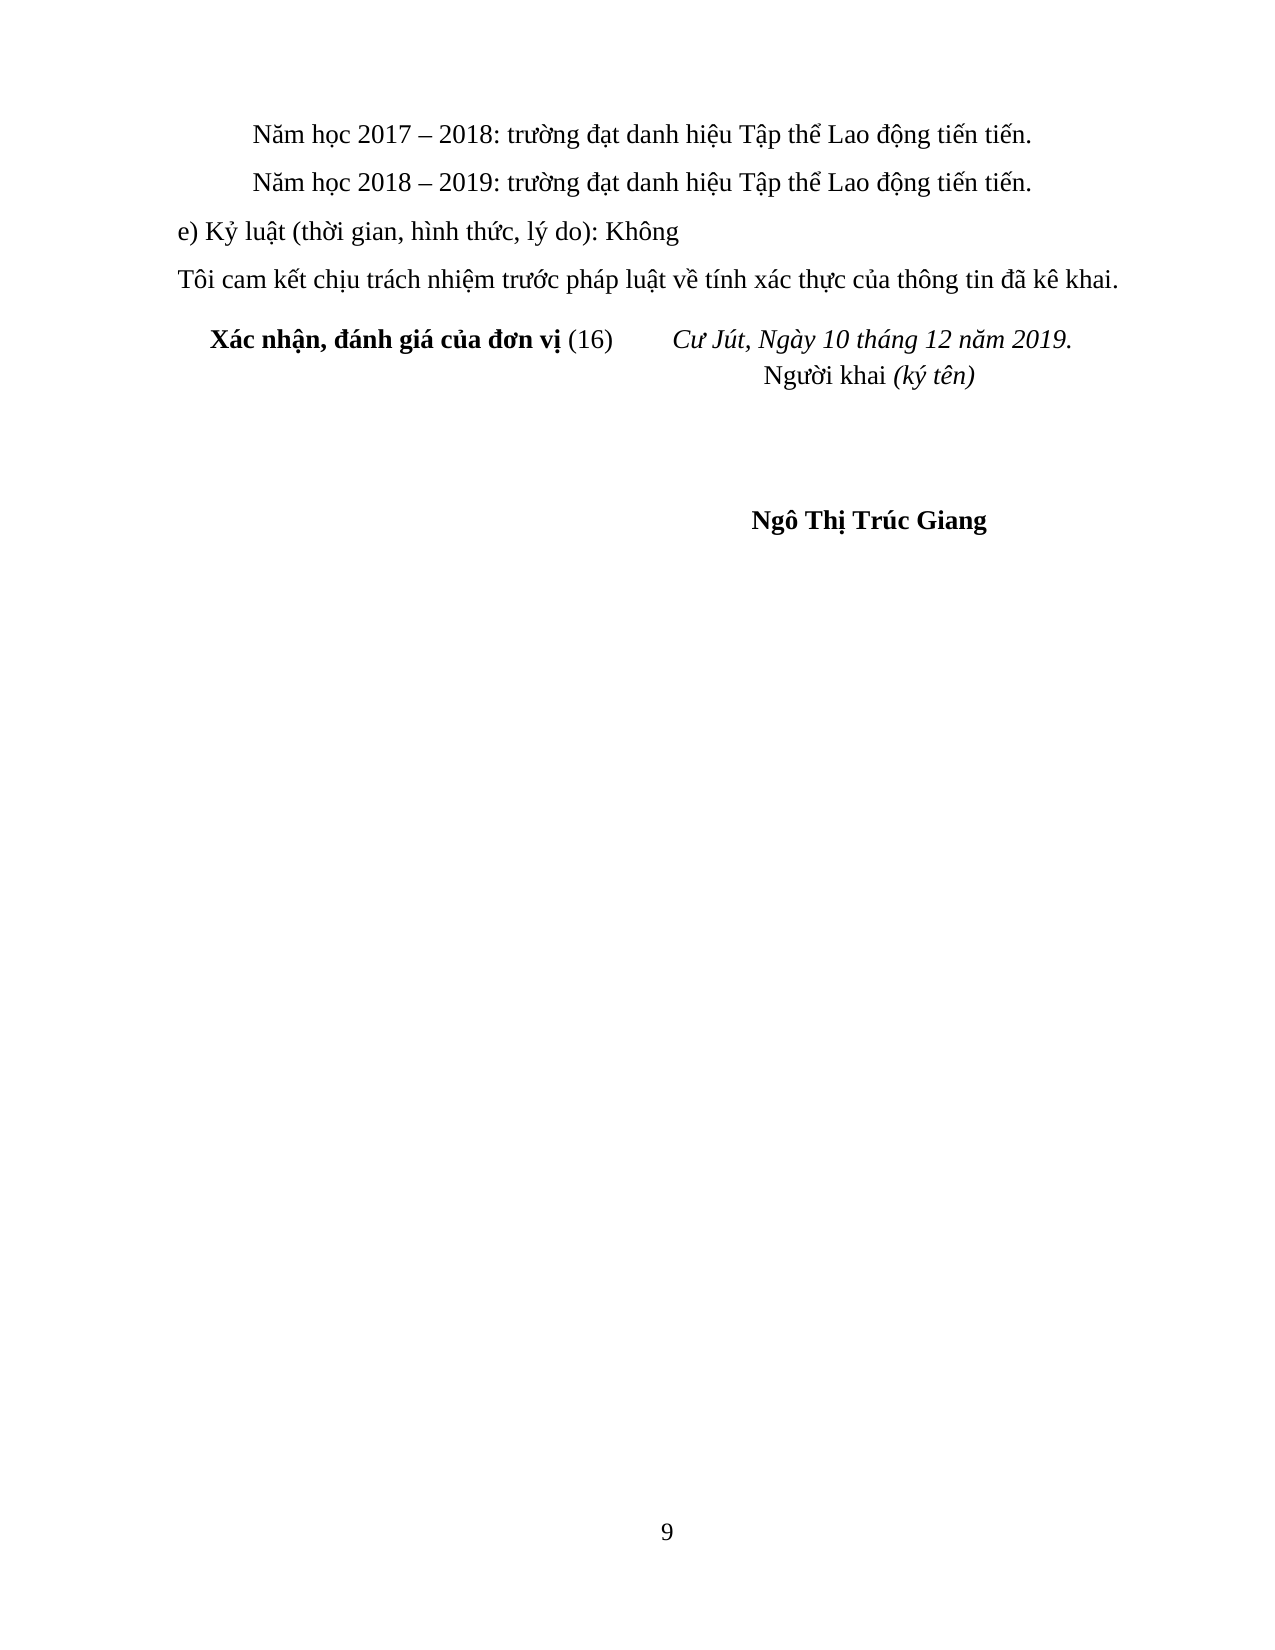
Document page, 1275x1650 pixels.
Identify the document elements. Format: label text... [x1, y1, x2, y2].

text Tôi cam kết chịu trách nhiệm trước pháp luật về tính xác thực của thông tin đã kê khai. [177, 263, 1157, 294]
text Năm học 2017 – 2018: trường đạt danh hiệu Tập thể Lao động tiến tiến. [177, 118, 1157, 149]
text e) Kỷ luật (thời gian, hình thức, lý do): Không [177, 214, 1157, 246]
text Năm học 2018 – 2019: trường đạt danh hiệu Tập thể Lao động tiến tiến. [177, 166, 1157, 197]
table_header Xác nhận, đánh giá của đơn vị (16) [177, 311, 638, 613]
table_header Cư Jút, Ngày 10 tháng 12 năm 2019. Người khai (ký tên) Ngô Thị Trúc Giang [639, 311, 1100, 613]
